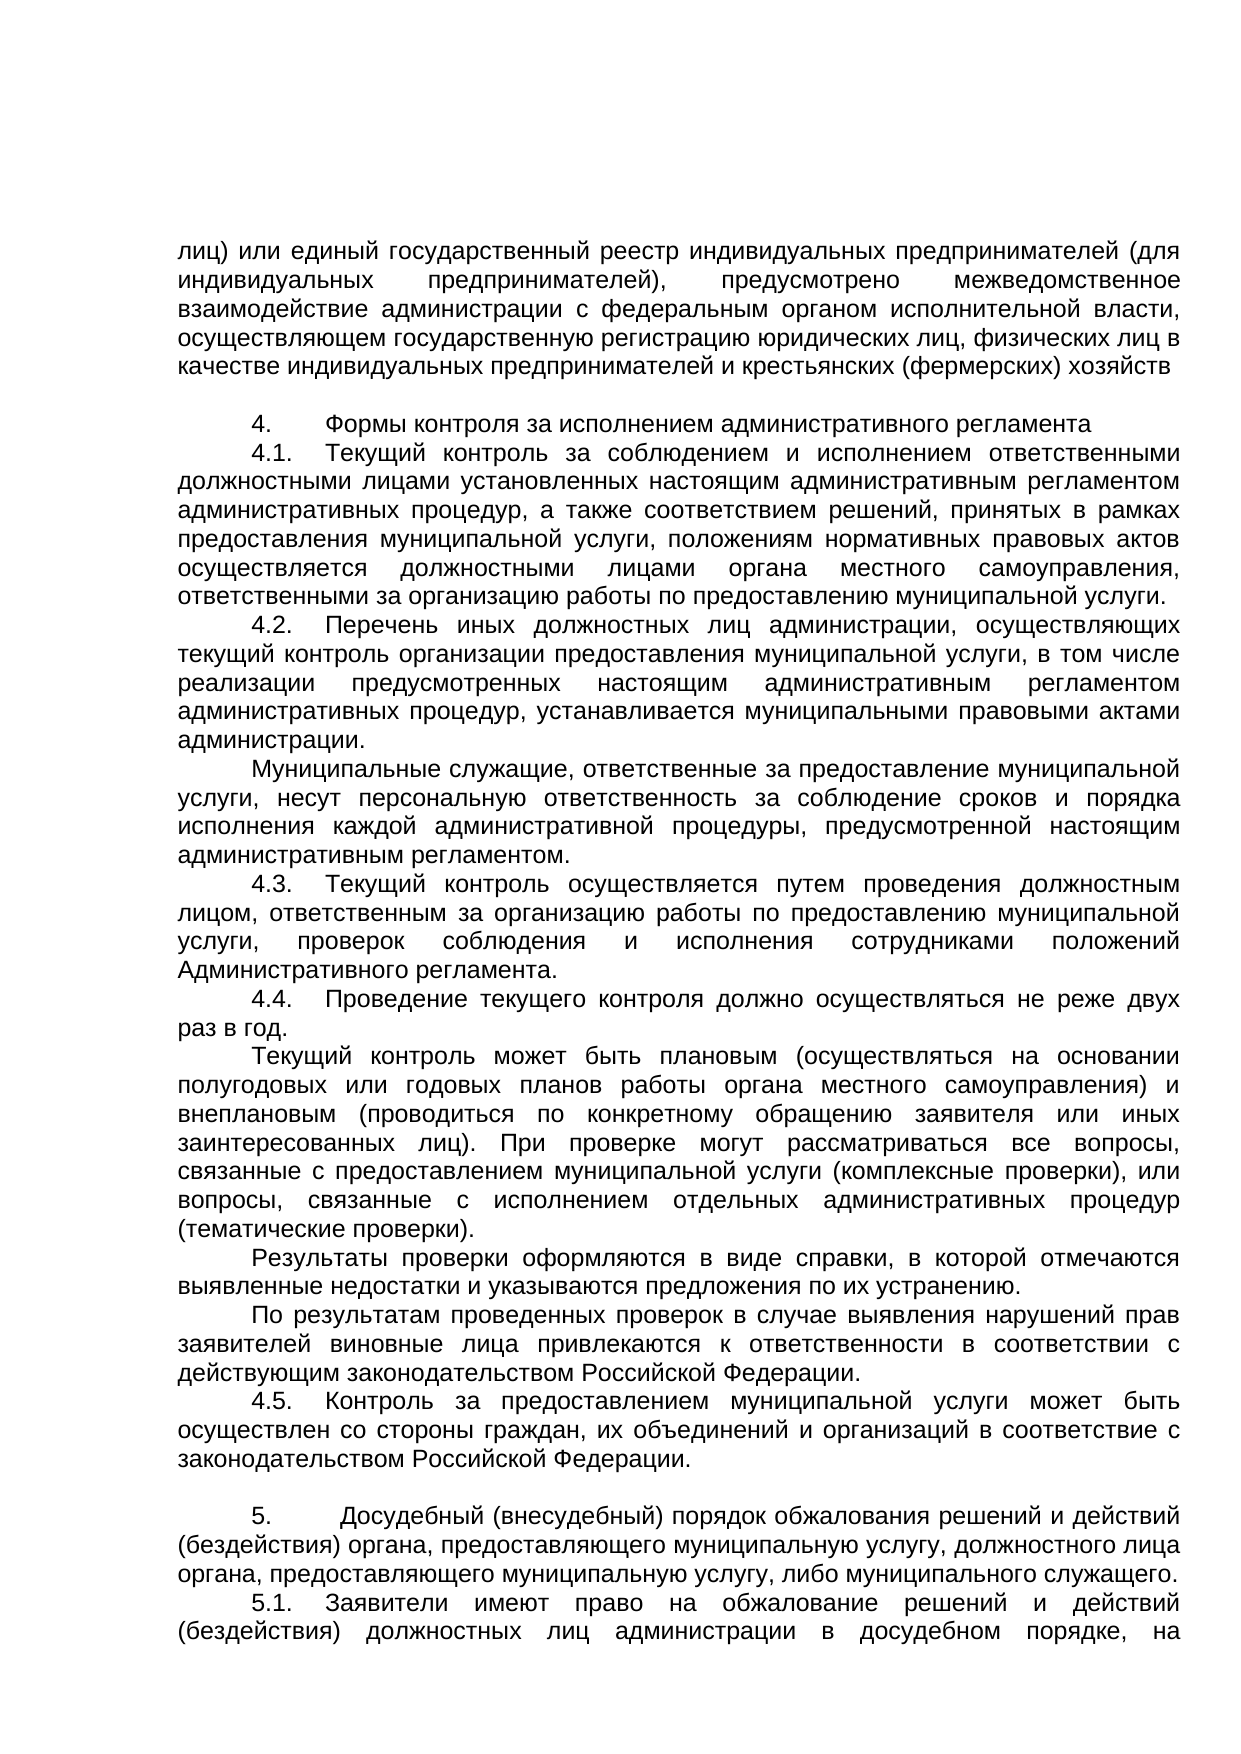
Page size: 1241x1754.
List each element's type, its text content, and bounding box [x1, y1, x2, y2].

text Муниципальные служащие, ответственные за предоставление муниципальной услуги, несут персональную ответственность за соблюдение сроков и порядка исполнения каждой административной процедуры, предусмотренной настоящим административным регламентом. [177, 754, 1181, 869]
list Перечень иных должностных лиц администрации, осуществляющих текущий контроль организации предоставления муниципальной услуги, в том числе реализации предусмотренных настоящим административным регламентом административных процедур, устанавливается муниципальными правовыми актами администрации. [177, 610, 1181, 754]
list Контроль за предоставлением муниципальной услуги может быть осуществлен со стороны граждан, их объединений и организаций в соответствие с законодательством Российской Федерации. [177, 1386, 1181, 1472]
list Текущий контроль за соблюдением и исполнением ответственными должностными лицами установленных настоящим административным регламентом административных процедур, а также соответствием решений, принятых в рамках предоставления муниципальной услуги, положениям нормативных правовых актов осуществляется должностными лицами органа местного самоуправления, ответственными за организацию работы по предоставлению муниципальной услуги. [177, 437, 1181, 610]
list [177, 236, 1181, 380]
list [177, 1587, 1181, 1645]
list Досудебный (внесудебный) порядок обжалования решений и действий (бездействия) органа, предоставляющего муниципальную услугу, должностного лица органа, предоставляющего муниципальную услугу, либо муниципального служащего. [177, 1501, 1181, 1587]
list Текущий контроль осуществляется путем проведения должностным лицом, ответственным за организацию работы по предоставлению муниципальной услуги, проверок соблюдения и исполнения сотрудниками положений Административного регламента. [177, 869, 1181, 984]
text Результаты проверки оформляются в виде справки, в которой отмечаются выявленные недостатки и указываются предложения по их устранению. [177, 1242, 1181, 1300]
list Проведение текущего контроля должно осуществляться не реже двух раз в год. [177, 984, 1181, 1041]
text Текущий контроль может быть плановым (осуществляться на основании полугодовых или годовых планов работы органа местного самоуправления) и внеплановым (проводиться по конкретному обращению заявителя или иных заинтересованных лиц). При проверке могут рассматриваться все вопросы, связанные с предоставлением муниципальной услуги (комплексные проверки), или вопросы, связанные с исполнением отдельных административных процедур (тематические проверки). [177, 1041, 1181, 1242]
text По результатам проведенных проверок в случае выявления нарушений прав заявителей виновные лица привлекаются к ответственности в соответствии с действующим законодательством Российской Федерации. [177, 1300, 1181, 1386]
list Формы контроля за исполнением административного регламента [177, 409, 1181, 437]
